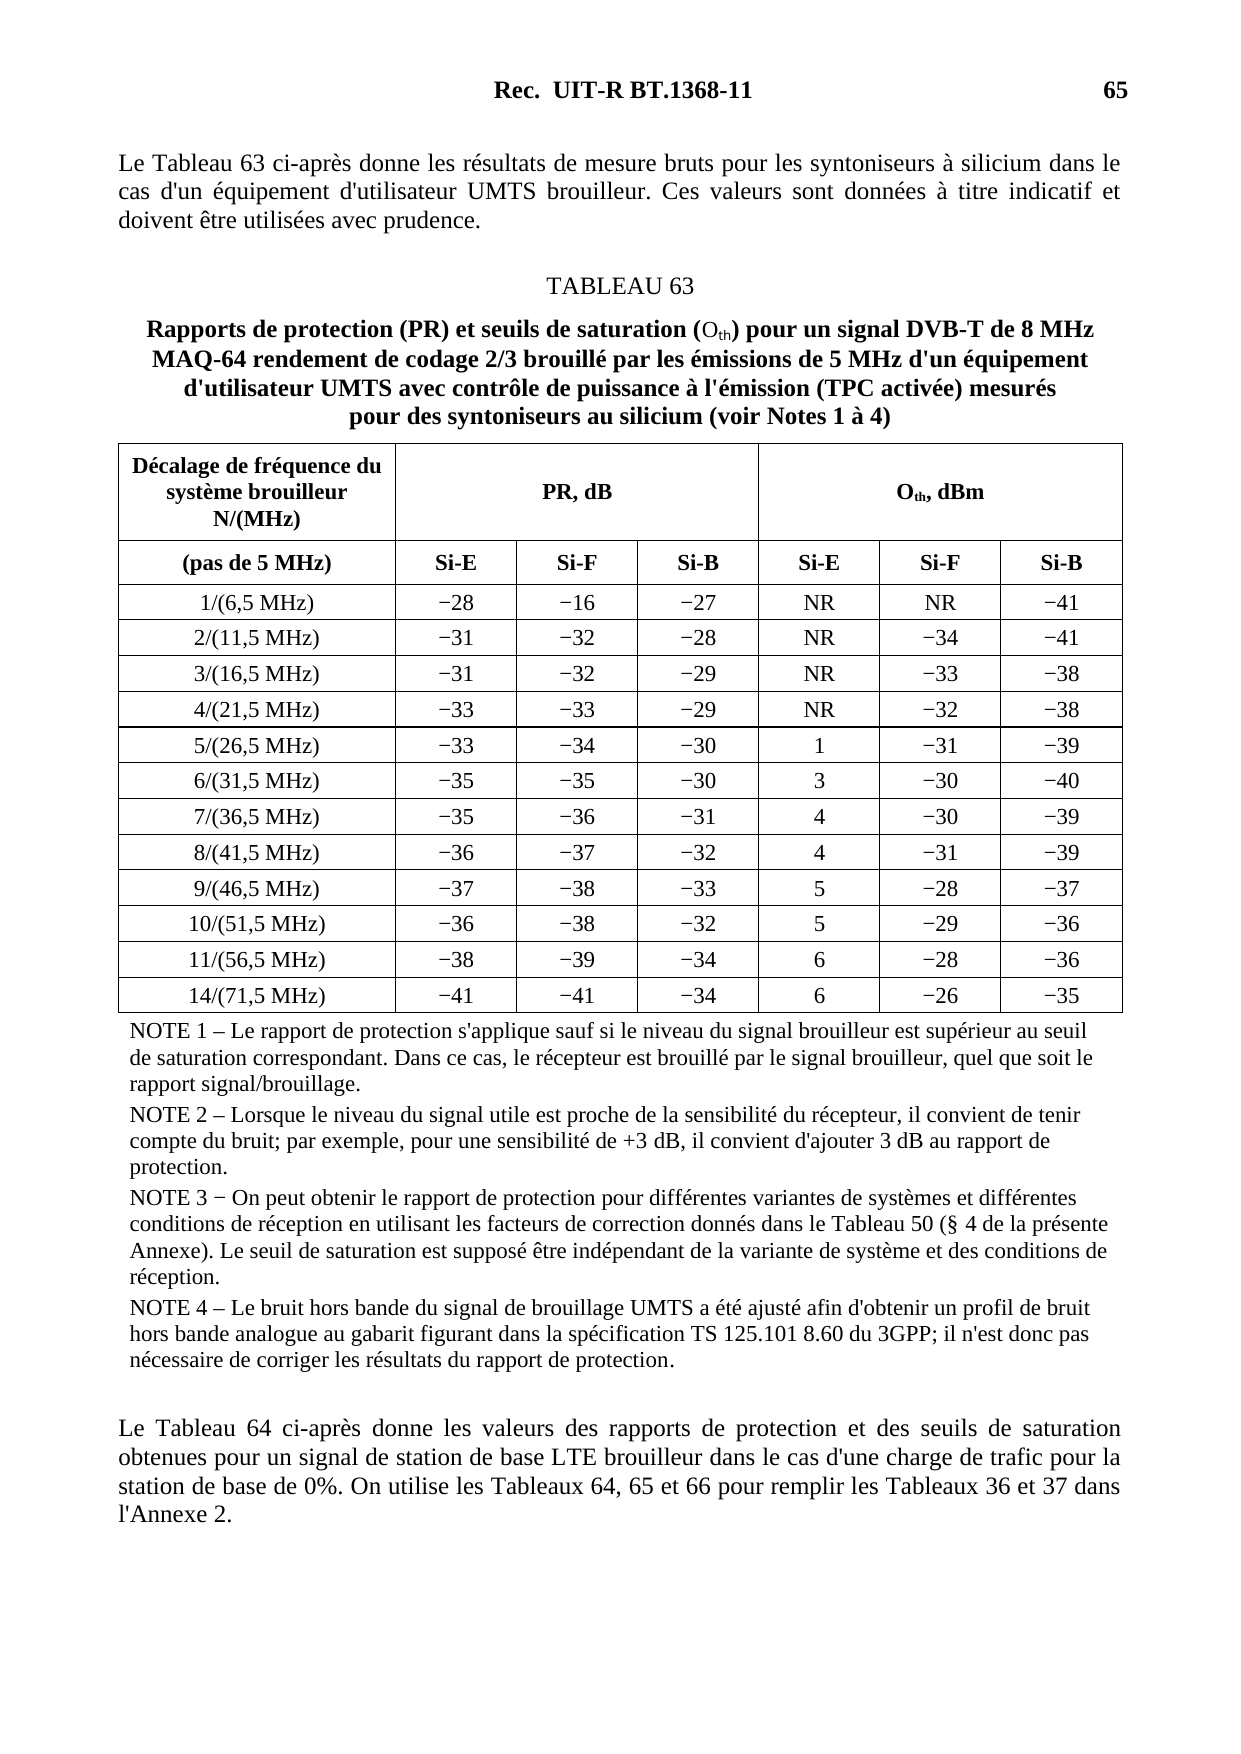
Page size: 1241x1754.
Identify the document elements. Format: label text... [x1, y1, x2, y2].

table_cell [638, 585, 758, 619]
text Le Tableau 64 ci-après donne les valeurs des rapports de protection et des seuils de saturation obtenues pour un signal de station de base LTE brouilleur dans le cas d'une charge de trafic pour la station de base de 0%. On utilise les Tableaux 64, 65 et 66 pour remplir les Tableaux 36 et 37 dans l'Annexe 2. [118, 1413, 1122, 1528]
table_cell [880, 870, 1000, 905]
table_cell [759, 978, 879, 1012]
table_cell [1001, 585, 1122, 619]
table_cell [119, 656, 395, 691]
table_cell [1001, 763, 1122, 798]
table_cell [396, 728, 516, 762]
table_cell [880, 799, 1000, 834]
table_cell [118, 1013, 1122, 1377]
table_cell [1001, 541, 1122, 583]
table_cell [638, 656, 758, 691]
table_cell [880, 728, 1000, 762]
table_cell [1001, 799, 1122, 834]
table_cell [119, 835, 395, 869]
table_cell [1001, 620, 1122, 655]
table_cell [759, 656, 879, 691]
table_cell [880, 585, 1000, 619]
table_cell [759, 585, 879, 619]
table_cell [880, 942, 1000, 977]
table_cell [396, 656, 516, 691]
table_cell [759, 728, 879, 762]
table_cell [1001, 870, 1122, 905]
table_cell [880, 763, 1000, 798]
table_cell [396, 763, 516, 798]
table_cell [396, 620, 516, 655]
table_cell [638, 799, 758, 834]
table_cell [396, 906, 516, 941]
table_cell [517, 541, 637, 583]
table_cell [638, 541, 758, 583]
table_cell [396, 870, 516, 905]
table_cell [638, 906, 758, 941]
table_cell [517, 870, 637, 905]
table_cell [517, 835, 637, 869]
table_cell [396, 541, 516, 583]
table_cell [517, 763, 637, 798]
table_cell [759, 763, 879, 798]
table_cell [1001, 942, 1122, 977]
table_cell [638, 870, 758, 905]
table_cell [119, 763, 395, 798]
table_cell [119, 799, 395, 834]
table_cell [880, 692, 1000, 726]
title Rapports de protection (PR) et seuils de saturation (Oth) pour un signal DVB-T de 8 MHz MAQ-64 rendement de codage 2/3 brouillé par les émissions de 5 MHz d'un équipement d'utilisateur UMTS avec contrôle de puissance à l'émission (TPC activée) mesurés pour des syntoniseurs au silicium (voir Notes 1 à 4) [118, 313, 1122, 430]
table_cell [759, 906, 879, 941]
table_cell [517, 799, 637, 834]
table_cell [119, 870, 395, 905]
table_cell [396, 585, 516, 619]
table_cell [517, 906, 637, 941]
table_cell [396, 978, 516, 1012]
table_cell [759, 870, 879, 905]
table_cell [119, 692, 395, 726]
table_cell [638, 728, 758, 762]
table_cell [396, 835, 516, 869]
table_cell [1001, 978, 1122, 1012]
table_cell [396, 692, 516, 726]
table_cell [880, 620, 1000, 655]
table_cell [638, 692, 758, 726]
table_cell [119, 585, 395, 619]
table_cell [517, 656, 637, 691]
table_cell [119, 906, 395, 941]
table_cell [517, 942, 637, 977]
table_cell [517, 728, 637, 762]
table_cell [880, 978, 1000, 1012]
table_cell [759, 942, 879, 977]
text TABLEAU 63 [118, 271, 1122, 300]
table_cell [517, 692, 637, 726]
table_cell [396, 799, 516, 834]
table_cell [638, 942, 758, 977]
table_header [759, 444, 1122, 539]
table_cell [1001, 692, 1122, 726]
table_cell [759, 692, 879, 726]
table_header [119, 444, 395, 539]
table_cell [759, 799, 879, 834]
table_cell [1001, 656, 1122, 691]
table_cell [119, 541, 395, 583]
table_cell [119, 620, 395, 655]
text Le Tableau 63 ci-après donne les résultats de mesure bruts pour les syntoniseurs à silicium dans le cas d'un équipement d'utilisateur UMTS brouilleur. Ces valeurs sont données à titre indicatif et doivent être utilisées avec prudence. [118, 148, 1122, 234]
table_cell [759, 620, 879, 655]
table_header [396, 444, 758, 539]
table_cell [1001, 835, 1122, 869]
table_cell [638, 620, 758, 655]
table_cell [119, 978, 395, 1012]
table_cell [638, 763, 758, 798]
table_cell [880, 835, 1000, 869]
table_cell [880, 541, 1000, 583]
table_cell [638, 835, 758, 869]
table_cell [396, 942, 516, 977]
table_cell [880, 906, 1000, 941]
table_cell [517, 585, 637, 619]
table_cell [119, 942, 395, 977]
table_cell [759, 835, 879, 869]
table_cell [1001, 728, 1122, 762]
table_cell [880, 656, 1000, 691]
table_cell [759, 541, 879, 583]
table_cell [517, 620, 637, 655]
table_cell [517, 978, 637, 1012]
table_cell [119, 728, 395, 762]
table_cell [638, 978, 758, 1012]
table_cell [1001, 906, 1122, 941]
